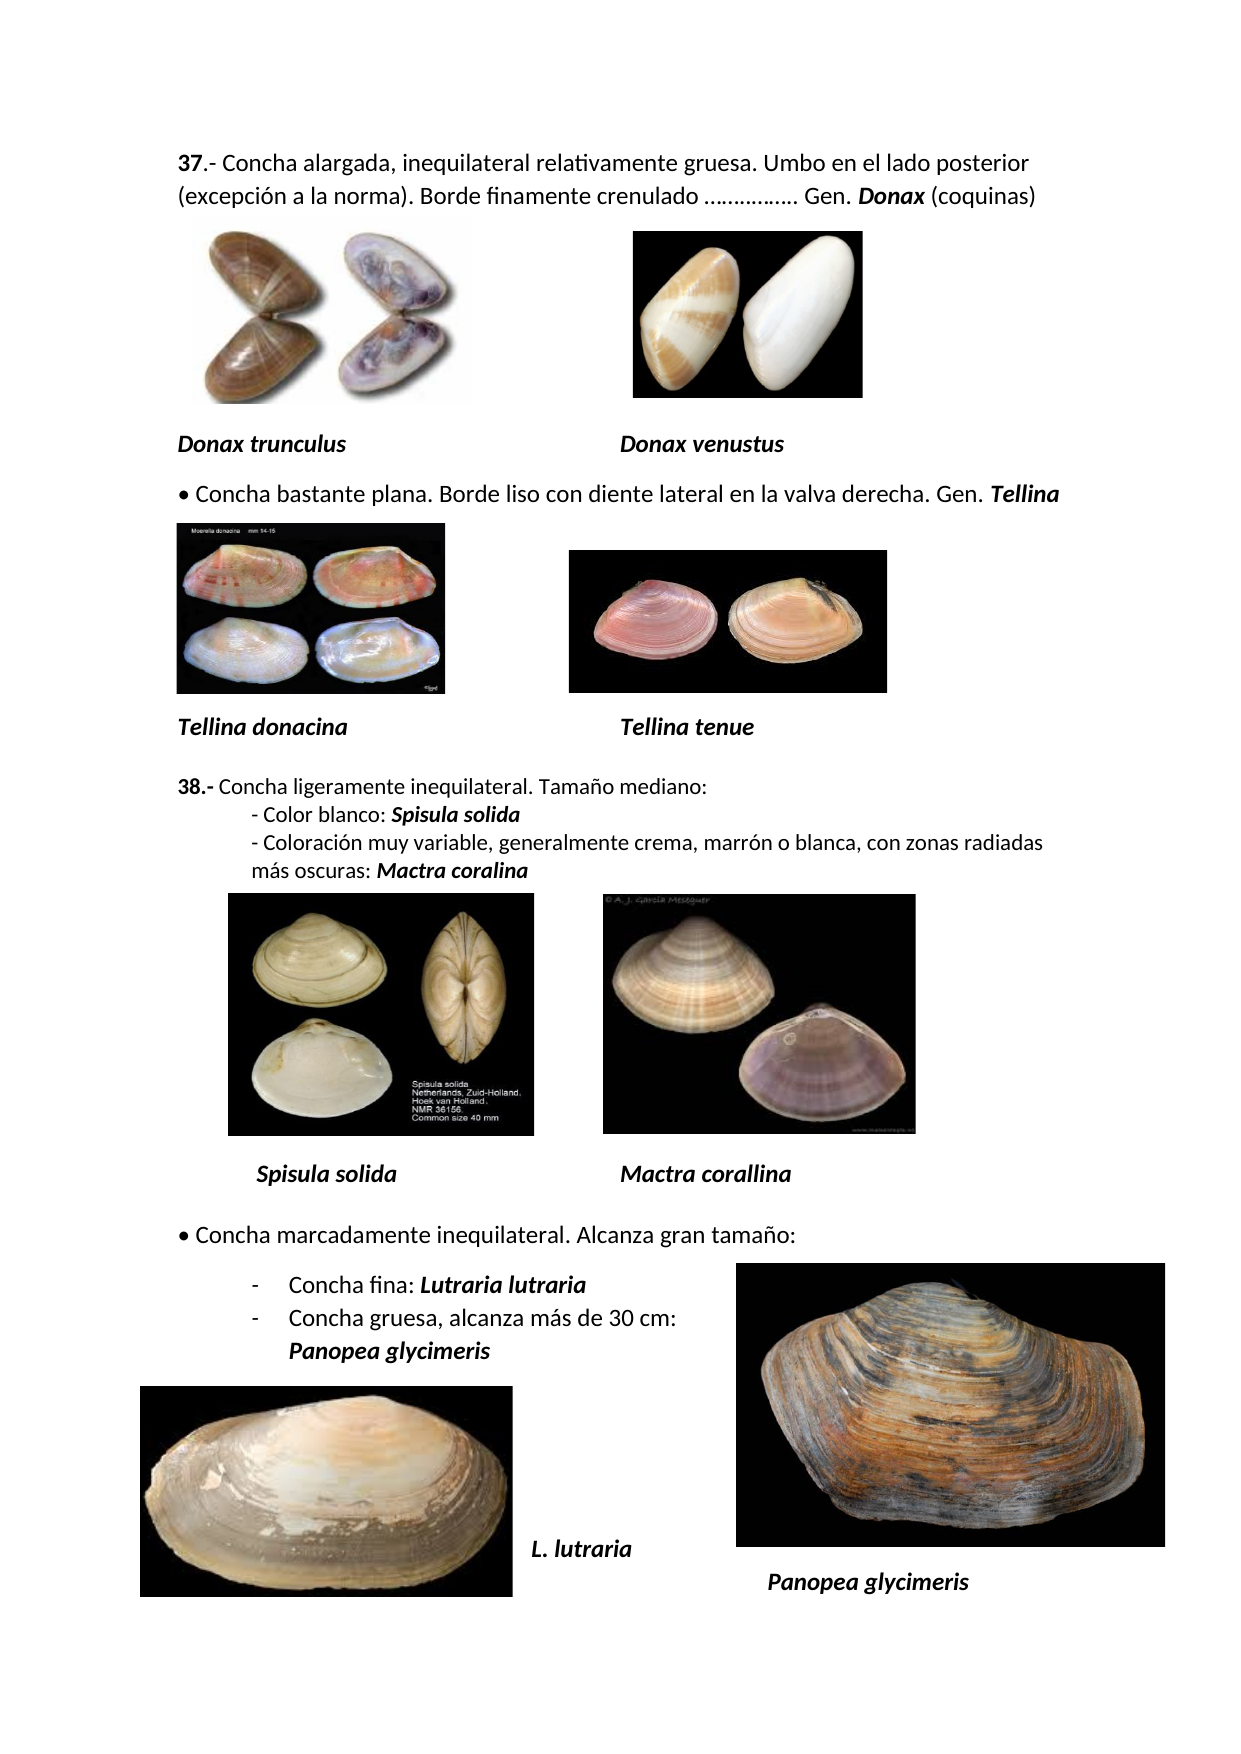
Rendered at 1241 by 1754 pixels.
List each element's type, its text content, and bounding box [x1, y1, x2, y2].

picture [632, 231, 863, 398]
picture [568, 550, 888, 693]
text Tellina donacina Tellina tenue [177, 711, 1063, 741]
picture [176, 523, 446, 694]
picture [603, 894, 916, 1134]
text • Concha bastante plana. Borde liso con diente lateral en la valva derecha. Gen. Tellina [177, 478, 1063, 508]
list Concha gruesa, alcanza más de 30 cm: Panopea glycimeris [251, 1302, 736, 1366]
text Donax trunculus Donax venustus [177, 428, 1063, 459]
text • Concha marcadamente inequilateral. Alcanza gran tamaño: [177, 1219, 1063, 1250]
text Spisula solida Mactra corallina [177, 1158, 1063, 1189]
list Concha fina: Lutraria lutraria [251, 1269, 736, 1300]
text 37.- Concha alargada, inequilateral relativamente gruesa. Umbo en el lado posterior (excepción a la norma). Borde finamente crenulado ……..…….. Gen. Donax (coquinas) [177, 148, 1063, 211]
picture [736, 1263, 1166, 1547]
text L. lutraria Panopea glycimeris [513, 1533, 1063, 1597]
text - Color blanco: Spisula solida [251, 800, 1063, 828]
picture [192, 218, 471, 404]
text - Coloración muy variable, generalmente crema, marrón o blanca, con zonas radiadas más oscuras: Mactra coralina [376, 828, 1063, 884]
text 38.- Concha ligeramente inequilateral. Tamaño mediano: [177, 772, 1063, 800]
picture [140, 1386, 513, 1597]
picture [228, 893, 535, 1136]
